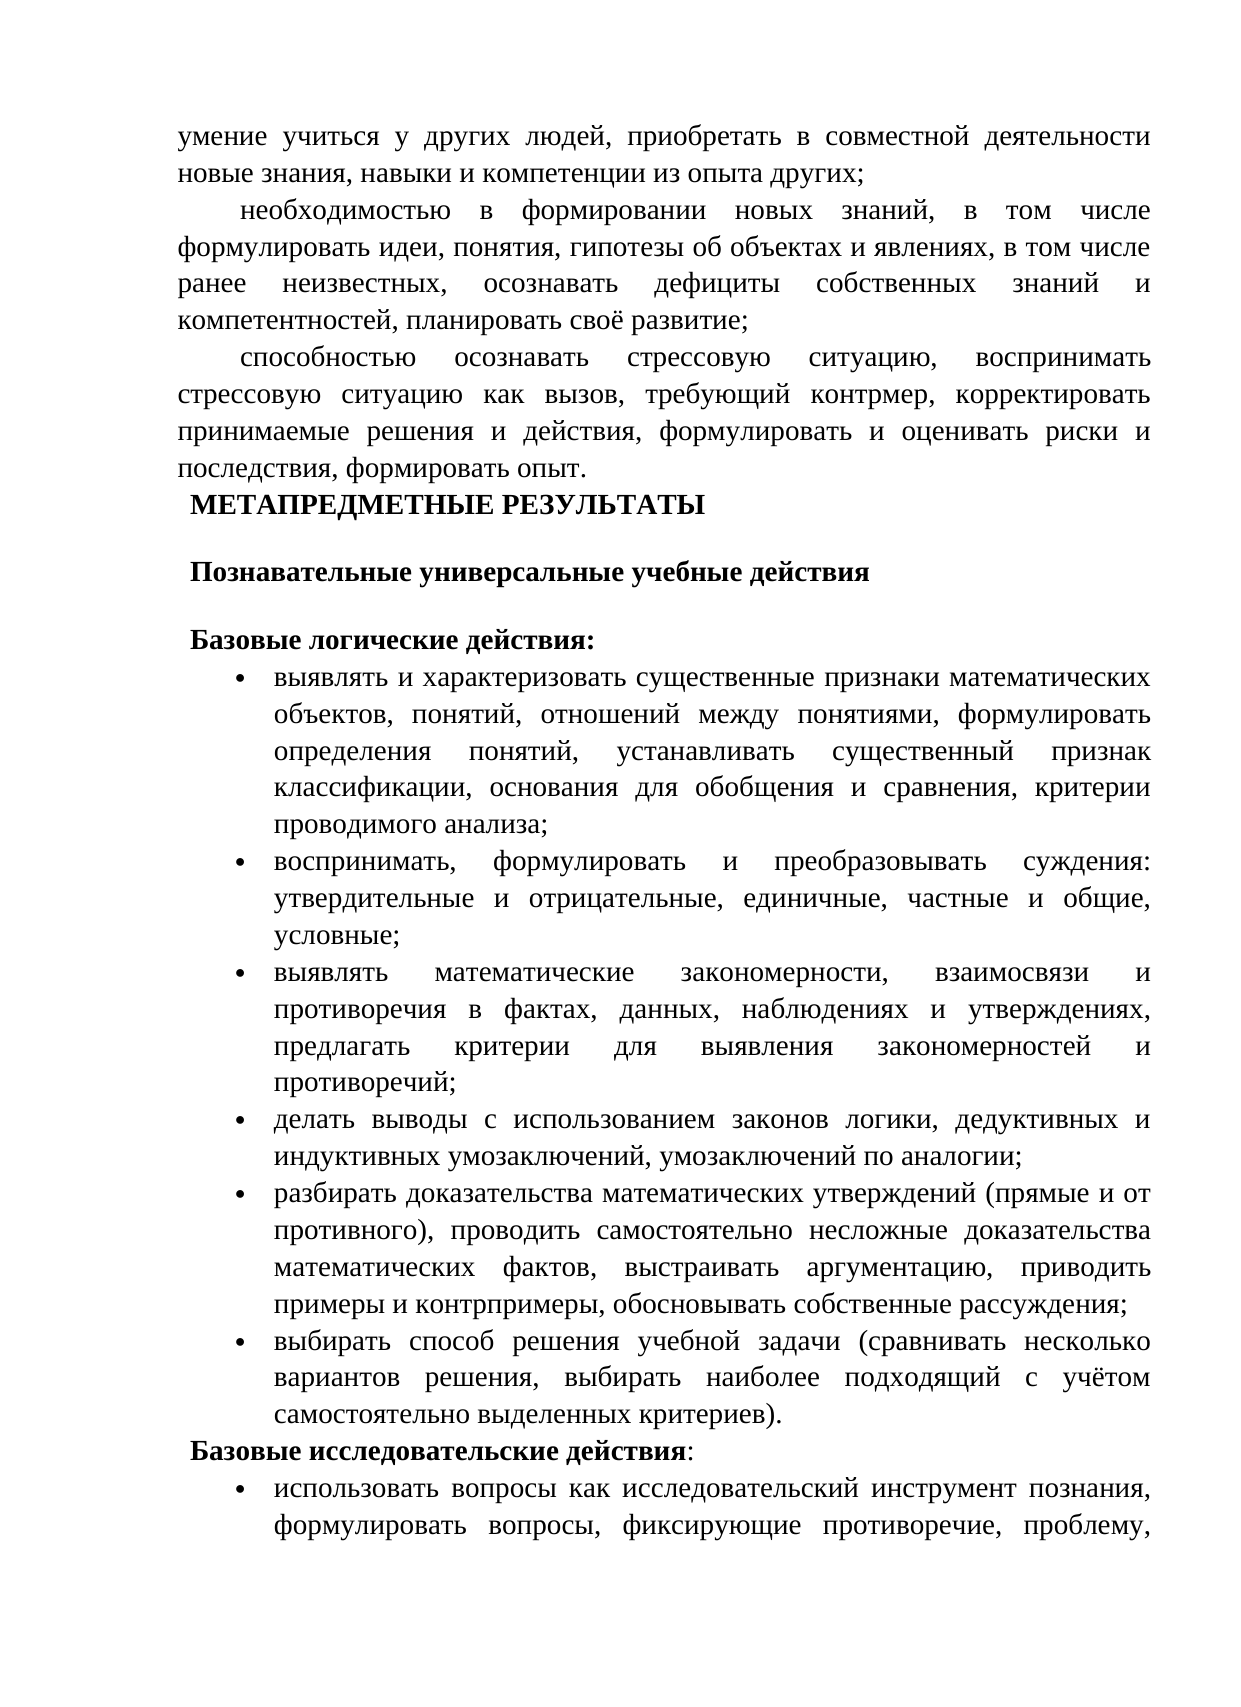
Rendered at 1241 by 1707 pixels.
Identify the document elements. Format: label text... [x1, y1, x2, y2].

text Базовые исследовательские действия: [190, 1433, 1152, 1467]
text МЕТАПРЕДМЕТНЫЕ РЕЗУЛЬТАТЫ [190, 487, 1152, 520]
list делать выводы с использованием законов логики, дедуктивных и индуктивных умозаключений, умозаключений по аналогии; [236, 1101, 1152, 1172]
text Базовые логические действия: [190, 622, 1152, 656]
list разбирать доказательства математических утверждений (прямые и от противного), проводить самостоятельно несложные доказательства математических фактов, выстраивать аргументацию, приводить примеры и контрпримеры, обосновывать собственные рассуждения; [236, 1175, 1152, 1319]
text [177, 118, 1152, 188]
list выбирать способ решения учебной задачи (сравнивать несколько вариантов решения, выбирать наиболее подходящий с учётом самостоятельно выделенных критериев). [236, 1323, 1152, 1430]
text способностью осознавать стрессовую ситуацию, воспринимать стрессовую ситуацию как вызов, требующий контрмер, корректировать принимаемые решения и действия, формулировать и оценивать риски и последствия, формировать опыт. [177, 339, 1152, 483]
text необходимостью в формировании новых знаний, в том числе формулировать идеи, понятия, гипотезы об объектах и явлениях, в том числе ранее неизвестных, осознавать дефициты собственных знаний и компетентностей, планировать своё развитие; [177, 192, 1152, 336]
list выявлять математические закономерности, взаимосвязи и противоречия в фактах, данных, наблюдениях и утверждениях, предлагать критерии для выявления закономерностей и противоречий; [236, 954, 1152, 1098]
list выявлять и характеризовать существенные признаки математических объектов, понятий, отношений между понятиями, формулировать определения понятий, устанавливать существенный признак классификации, основания для обобщения и сравнения, критерии проводимого анализа; [236, 659, 1152, 840]
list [236, 1470, 1152, 1541]
list воспринимать, формулировать и преобразовывать суждения: утвердительные и отрицательные, единичные, частные и общие, условные; [236, 843, 1152, 951]
text Познавательные универсальные учебные действия [190, 554, 1152, 588]
